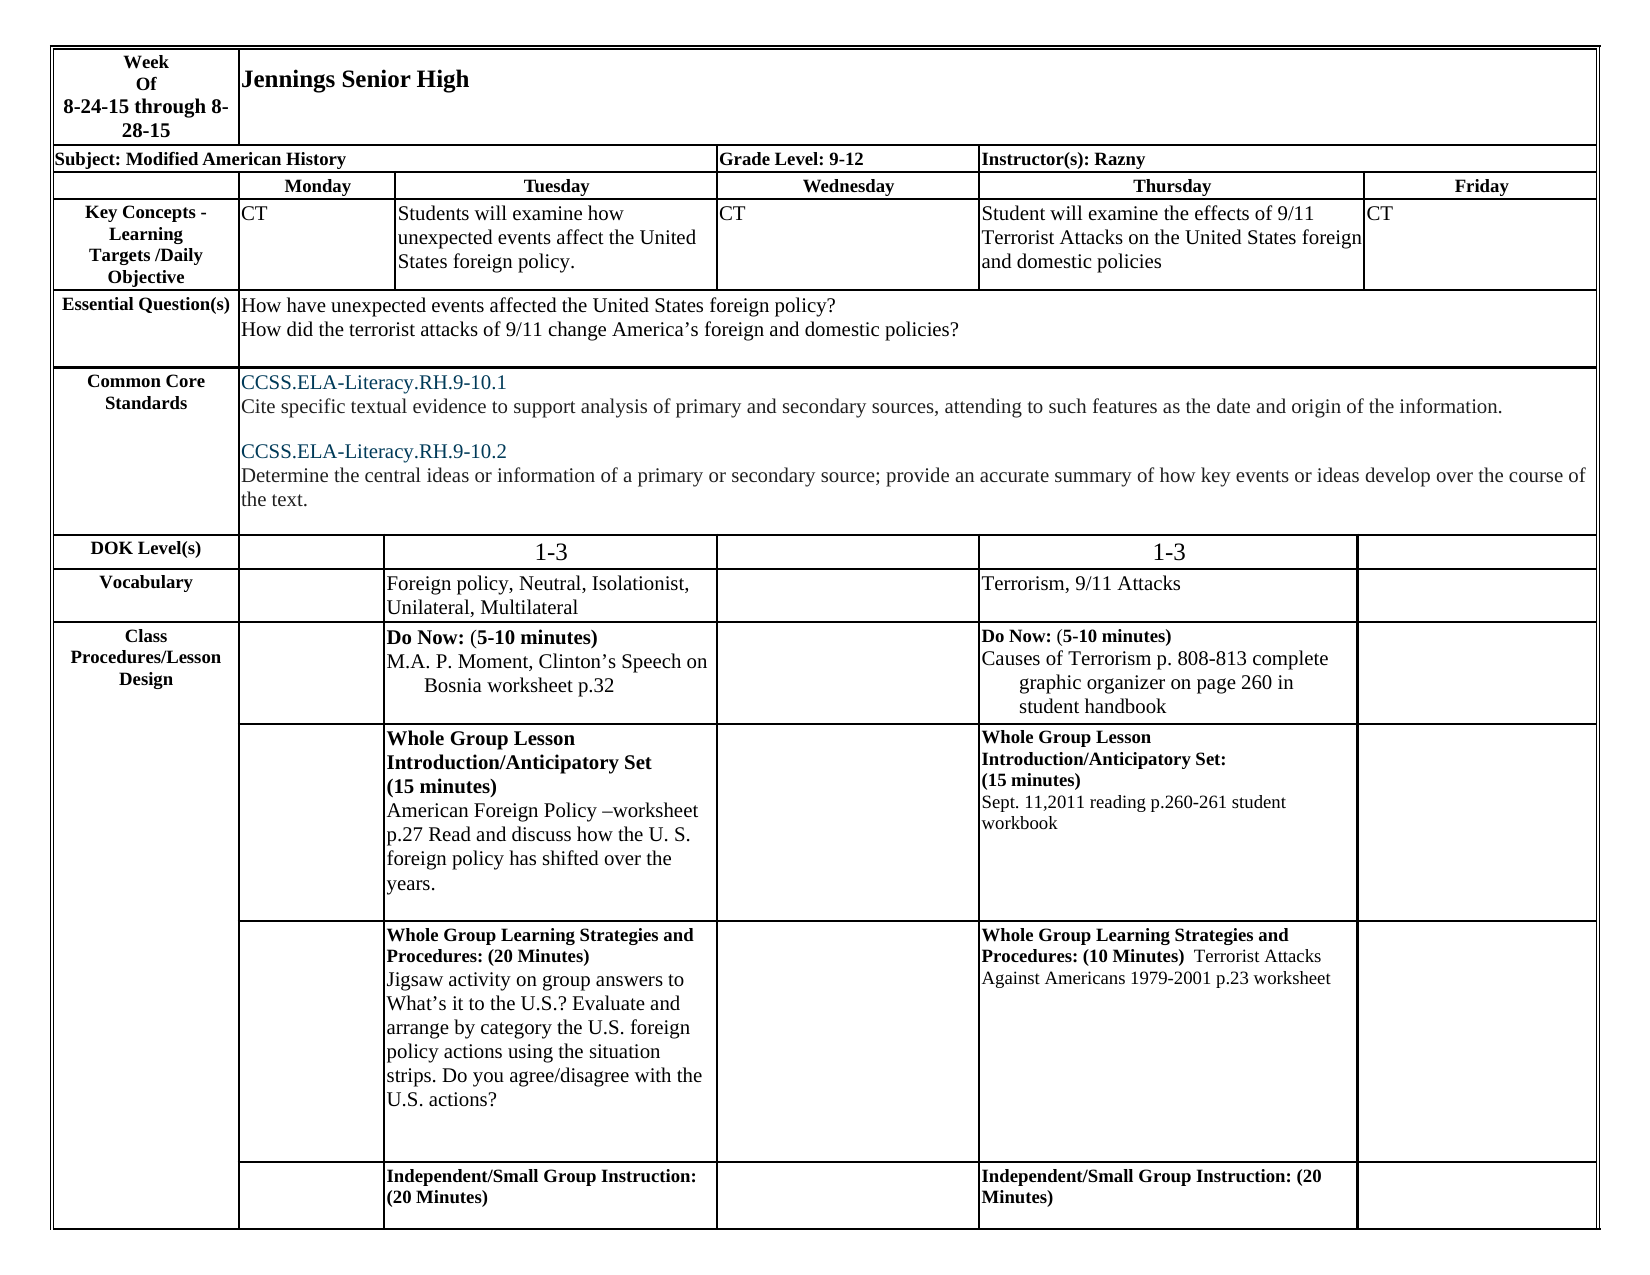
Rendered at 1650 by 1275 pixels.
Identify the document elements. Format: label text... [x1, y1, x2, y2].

table_cell Key Concepts -Learning Targets /Daily Objective [54, 200, 238, 289]
table_cell Class Procedures/Lesson Design [54, 623, 238, 1228]
table_cell [718, 536, 978, 568]
table_cell Whole Group Lesson Introduction/Anticipatory Set (15 minutes) American Foreign Policy –worksheet p.27 Read and discuss how the U. S. foreign policy has shifted over the years. [385, 725, 716, 920]
table_cell Whole Group Lesson Introduction/Anticipatory Set: (15 minutes) Sept. 11,2011 reading p.260-261 student workbook [980, 725, 1356, 920]
table_cell Thursday [980, 173, 1363, 198]
table_cell Essential Question(s) [54, 291, 238, 366]
table_cell [240, 725, 383, 920]
table_cell CCSS.ELA-Literacy.RH.9-10.1 Cite specific textual evidence to support analysis of primary and secondary sources, attending to such features as the date and origin of the information. CCSS.ELA-Literacy.RH.9-10.2 Determine the central ideas or information of a primary or secondary source; provide an accurate summary of how key events or ideas develop over the course of the text. [240, 369, 1596, 534]
table_cell [1359, 570, 1596, 621]
table_cell Grade Level: 9-12 [718, 146, 978, 171]
table_cell Whole Group Learning Strategies and Procedures: (10 Minutes) Terrorist Attacks Against Americans 1979-2001 p.23 worksheet [980, 922, 1356, 1161]
table_cell CT [718, 200, 978, 289]
table_cell Vocabulary [54, 570, 238, 621]
table_cell CT [1365, 200, 1596, 289]
table_cell Subject: Modified American History [54, 146, 716, 171]
table_cell [240, 1163, 383, 1228]
table_cell [240, 922, 383, 1161]
table_cell 1-3 [385, 536, 716, 568]
table_cell [718, 570, 978, 621]
table_cell [54, 173, 238, 198]
table_header Week Of 8-24-15 through 8-28-15 [54, 50, 238, 144]
table_cell How have unexpected events affected the United States foreign policy? How did the terrorist attacks of 9/11 change America’s foreign and domestic policies? [240, 291, 1596, 366]
table_cell Tuesday [396, 173, 716, 198]
table_cell Monday [240, 173, 394, 198]
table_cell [385, 1163, 716, 1228]
table_cell [240, 623, 383, 722]
table_cell [718, 1163, 978, 1228]
table_cell Terrorism, 9/11 Attacks [980, 570, 1356, 621]
table_cell [1359, 536, 1596, 568]
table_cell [980, 1163, 1356, 1228]
table_header Jennings Senior High [240, 50, 1596, 144]
table_cell Student will examine the effects of 9/11 Terrorist Attacks on the United States foreign and domestic policies [980, 200, 1363, 289]
table_cell Do Now: (5-10 minutes) M.A. P. Moment, Clinton’s Speech on Bosnia worksheet p.32 [385, 623, 716, 722]
table_cell [1359, 623, 1596, 722]
table_cell DOK Level(s) [54, 536, 238, 568]
table_cell Wednesday [718, 173, 978, 198]
table_cell [1359, 725, 1596, 920]
table_cell Whole Group Learning Strategies and Procedures: (20 Minutes) Jigsaw activity on group answers to What’s it to the U.S.? Evaluate and arrange by category the U.S. foreign policy actions using the situation strips. Do you agree/disagree with the U.S. actions? [385, 922, 716, 1161]
table_cell CT [240, 200, 394, 289]
table_cell Students will examine how unexpected events affect the United States foreign policy. [396, 200, 716, 289]
table_cell Do Now: (5-10 minutes) Causes of Terrorism p. 808-813 complete graphic organizer on page 260 in student handbook [980, 623, 1356, 722]
table_cell [1359, 922, 1596, 1161]
table_cell [718, 725, 978, 920]
table_cell [718, 922, 978, 1161]
table_cell Common Core Standards [54, 369, 238, 534]
table_cell [240, 570, 383, 621]
table_cell 1-3 [980, 536, 1356, 568]
table_cell Foreign policy, Neutral, Isolationist, Unilateral, Multilateral [385, 570, 716, 621]
table_cell [718, 623, 978, 722]
table_cell Instructor(s): Razny [980, 146, 1596, 171]
table_cell Friday [1365, 173, 1596, 198]
table_cell [1359, 1163, 1596, 1228]
table_cell [240, 536, 383, 568]
